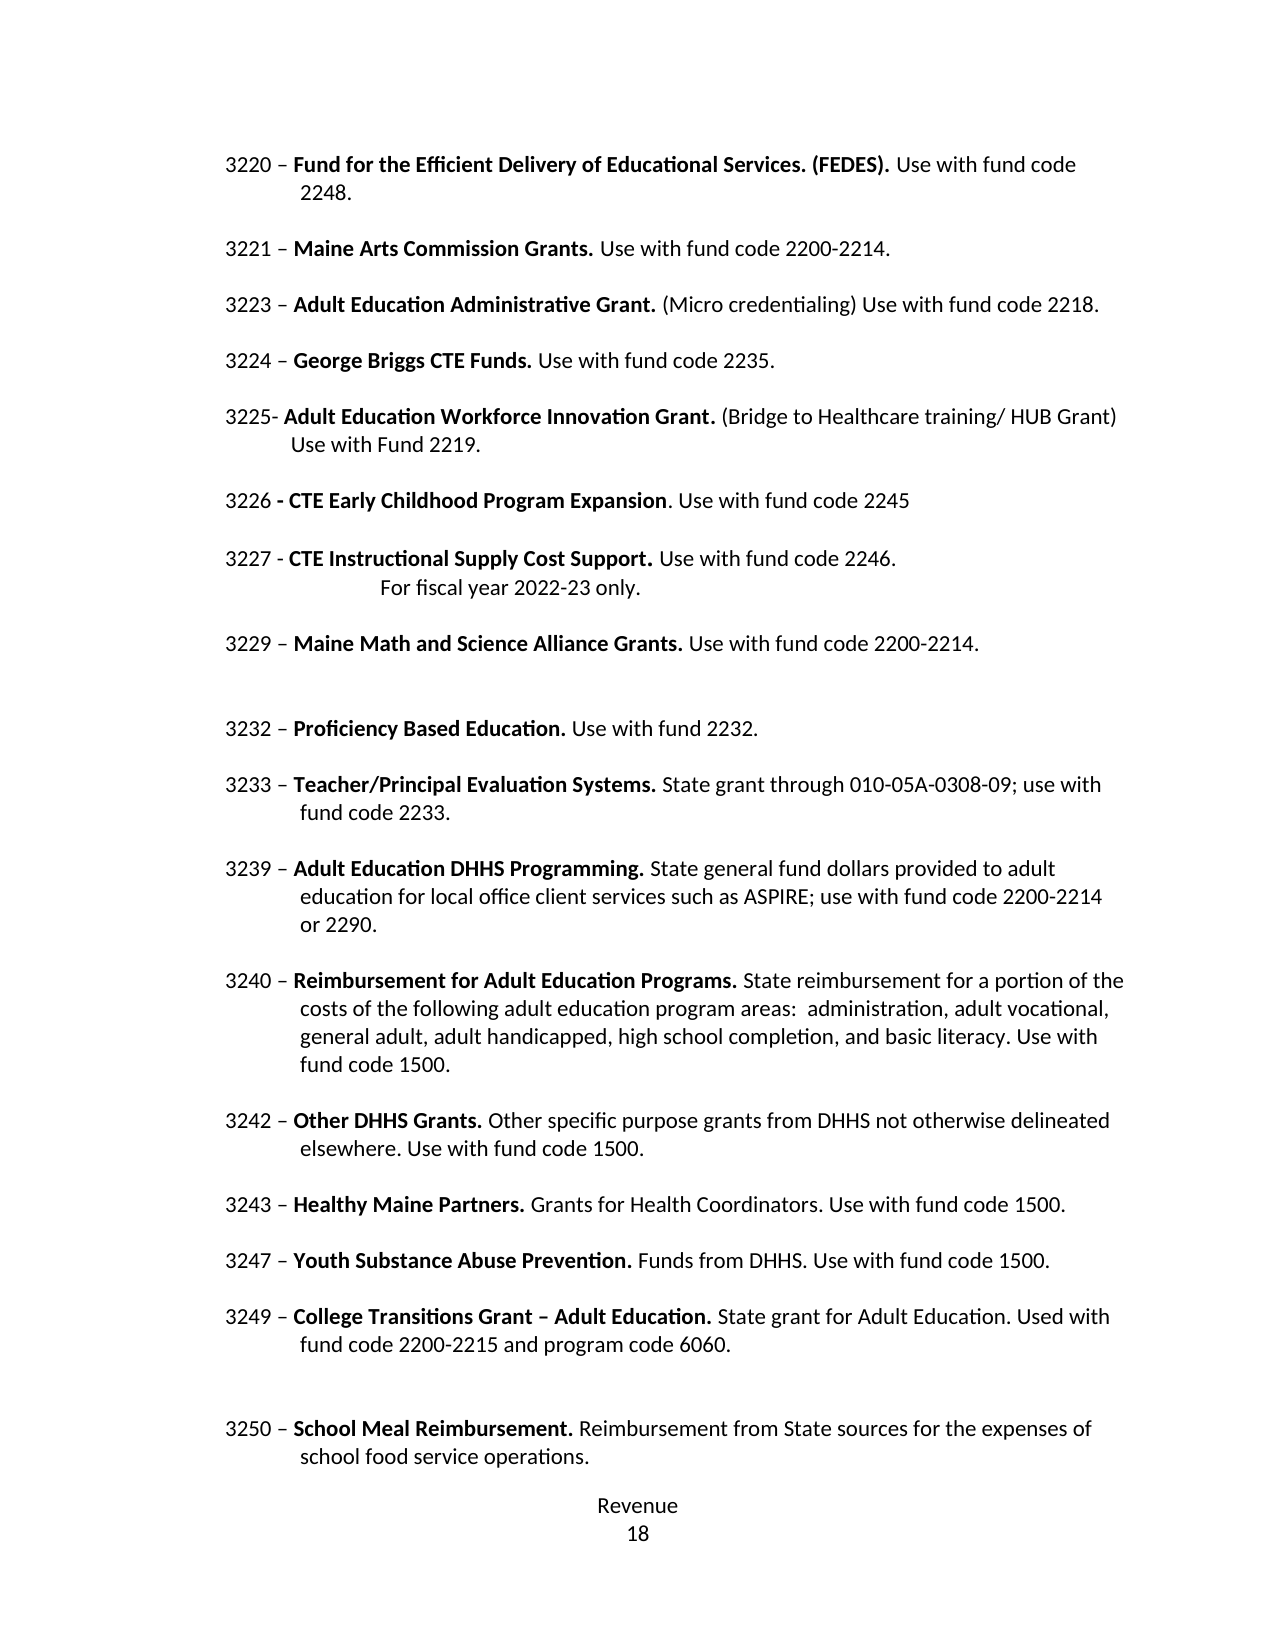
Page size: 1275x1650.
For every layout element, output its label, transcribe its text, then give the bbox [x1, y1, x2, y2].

text 2248. [225, 178, 1125, 206]
text 3224 – George Briggs CTE Funds. Use with fund code 2235. [150, 346, 1125, 374]
text 3242 – Other DHHS Grants. Other specific purpose grants from DHHS not otherwise delineated elsewhere. Use with fund code 1500. [225, 1106, 1125, 1162]
text 3233 – Teacher/Principal Evaluation Systems. State grant through 010-05A-0308-09; use with fund code 2233. [225, 770, 1125, 826]
text 3227 - CTE Instructional Supply Cost Support. Use with fund code 2246. [225, 542, 1125, 573]
text 3240 – Reimbursement for Adult Education Programs. State reimbursement for a portion of the costs of the following adult education program areas: administration, adult vocational, general adult, adult handicapped, high school completion, and basic literacy. Use with fund code 1500. [225, 966, 1125, 1078]
text 3247 – Youth Substance Abuse Prevention. Funds from DHHS. Use with fund code 1500. [150, 1246, 1125, 1302]
text 3223 – Adult Education Administrative Grant. (Micro credentialing) Use with fund code 2218. [150, 290, 1125, 346]
text 3220 – Fund for the Efficient Delivery of Educational Services. (FEDES). Use with fund code [225, 150, 1125, 178]
text 3243 – Healthy Maine Partners. Grants for Health Coordinators. Use with fund code 1500. [150, 1190, 1125, 1246]
text 3226 - CTE Early Childhood Program Expansion. Use with fund code 2245 [225, 486, 1125, 514]
text 3232 – Proficiency Based Education. Use with fund 2232. [150, 714, 1125, 770]
text 3229 – Maine Math and Science Alliance Grants. Use with fund code 2200-2214. [150, 629, 1125, 686]
text 3225- Adult Education Workforce Innovation Grant. (Bridge to Healthcare training/ HUB Grant) Use with Fund 2219. [225, 402, 1125, 458]
text 3250 – School Meal Reimbursement. Reimbursement from State sources for the expenses of school food service operations. [225, 1414, 1125, 1470]
text 3249 – College Transitions Grant – Adult Education. State grant for Adult Education. Used with fund code 2200-2215 and program code 6060. [225, 1302, 1125, 1386]
text 3239 – Adult Education DHHS Programming. State general fund dollars provided to adult education for local office client services such as ASPIRE; use with fund code 2200-2214 or 2290. [225, 854, 1125, 938]
text 3221 – Maine Arts Commission Grants. Use with fund code 2200-2214. [150, 234, 1125, 262]
text For fiscal year 2022-23 only. [300, 573, 1125, 602]
